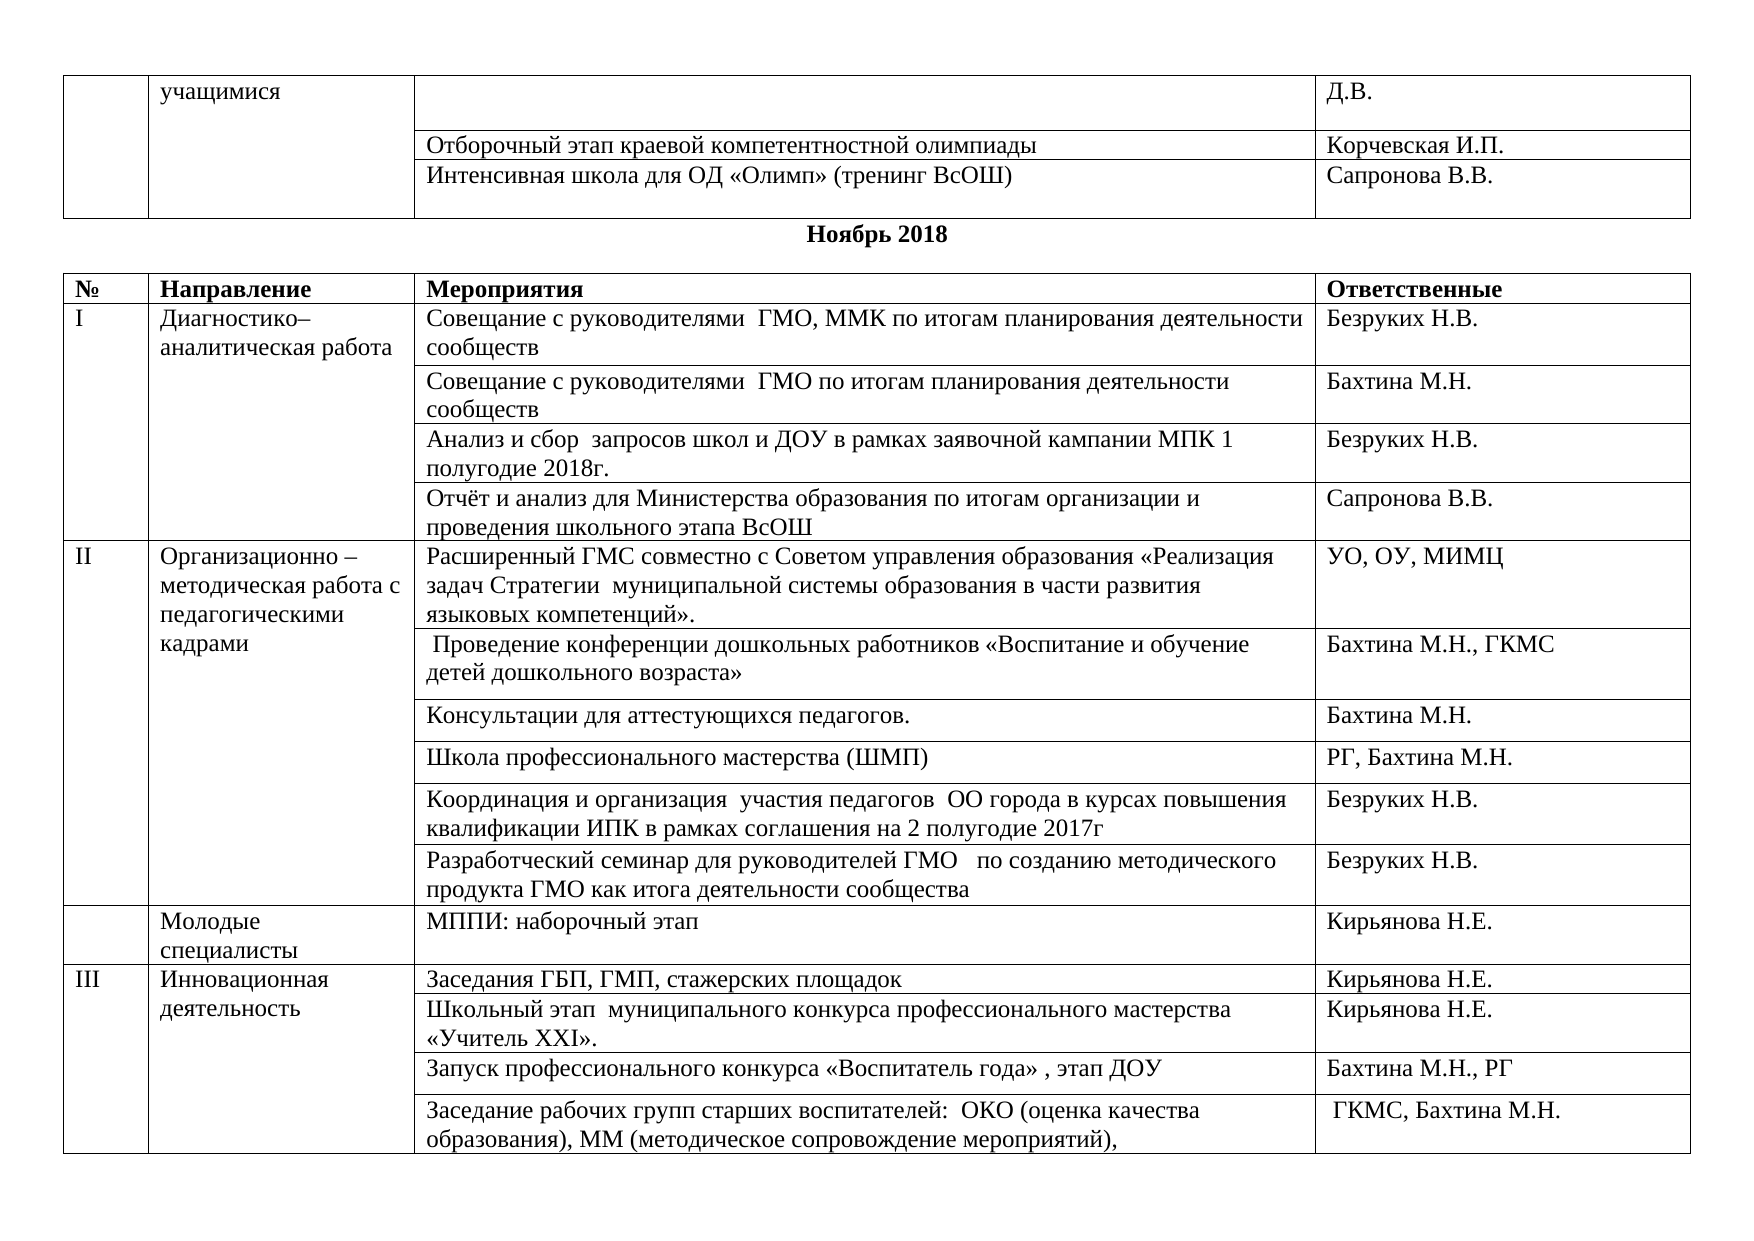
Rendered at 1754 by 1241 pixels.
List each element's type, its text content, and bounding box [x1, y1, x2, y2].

table_cell Бахтина М.Н., ГКМС [1316, 629, 1690, 699]
table_cell Безруких Н.В. [1316, 424, 1690, 482]
table_cell Кирьянова Н.Е. [1316, 906, 1690, 963]
table_cell Отборочный этап краевой компетентностной олимпиады [415, 131, 1315, 159]
table_cell Анализ и сбор запросов школ и ДОУ в рамках заявочной кампании МПК 1 полугодие 2018г. [415, 424, 1315, 482]
table_cell Школа профессионального мастерства (ШМП) [415, 742, 1315, 783]
table_cell Организационно – методическая работа с педагогическими кадрами [149, 541, 414, 905]
table_cell Корчевская И.П. [1316, 131, 1690, 159]
text Ноябрь 2018 [75, 219, 1679, 248]
table_cell Бахтина М.Н. [1316, 366, 1690, 423]
table_cell Безруких Н.В. [1316, 784, 1690, 844]
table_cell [415, 1095, 1315, 1153]
table_cell II [64, 541, 148, 905]
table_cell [1316, 76, 1690, 129]
table_cell Кирьянова Н.Е. [1316, 994, 1690, 1052]
table_cell Безруких Н.В. [1316, 845, 1690, 905]
table_cell Проведение конференции дошкольных работников «Воспитание и обучение детей дошкольного возраста» [415, 629, 1315, 699]
table_cell Бахтина М.Н. [1316, 700, 1690, 741]
table_cell Интенсивная школа для ОД «Олимп» (тренинг ВсОШ) [415, 160, 1315, 218]
table_cell Безруких Н.В. [1316, 304, 1690, 365]
table_header Ответственные [1316, 274, 1690, 302]
table_cell Отчёт и анализ для Министерства образования по итогам организации и проведения школьного этапа ВсОШ [415, 483, 1315, 540]
table_cell [64, 906, 148, 963]
table_cell Совещание с руководителями ГМО, ММК по итогам планирования деятельности сообществ [415, 304, 1315, 365]
table_header Мероприятия [415, 274, 1315, 302]
table_cell Школьный этап муниципального конкурса профессионального мастерства «Учитель XXI». [415, 994, 1315, 1052]
table_cell УО, ОУ, МИМЦ [1316, 541, 1690, 628]
table_header Направление [149, 274, 414, 302]
table_cell Бахтина М.Н., РГ [1316, 1053, 1690, 1094]
table_cell Совещание с руководителями ГМО по итогам планирования деятельности сообществ [415, 366, 1315, 423]
table_cell Заседания ГБП, ГМП, стажерских площадок [415, 965, 1315, 993]
table_cell I [64, 304, 148, 540]
table_cell Разработческий семинар для руководителей ГМО по созданию методического продукта ГМО как итога деятельности сообщества [415, 845, 1315, 905]
table_cell Инновационная деятельность [149, 965, 414, 1153]
table_cell Координация и организация участия педагогов ОО города в курсах повышения квалификации ИПК в рамках соглашения на 2 полугодие 2017г [415, 784, 1315, 844]
table_cell Диагностико–аналитическая работа [149, 304, 414, 540]
table_cell Расширенный ГМС совместно с Советом управления образования «Реализация задач Стратегии муниципальной системы образования в части развития языковых компетенций». [415, 541, 1315, 628]
table_cell Молодые специалисты [149, 906, 414, 963]
table_cell ГКМС, Бахтина М.Н. [1316, 1095, 1690, 1153]
table_cell III [64, 965, 148, 1153]
table_cell РГ, Бахтина М.Н. [1316, 742, 1690, 783]
table_cell Консультации для аттестующихся педагогов. [415, 700, 1315, 741]
table_cell МППИ: наборочный этап [415, 906, 1315, 963]
table_cell Кирьянова Н.Е. [1316, 965, 1690, 993]
table_cell Запуск профессионального конкурса «Воспитатель года» , этап ДОУ [415, 1053, 1315, 1094]
table_cell Сапронова В.В. [1316, 483, 1690, 540]
table_cell Сапронова В.В. [1316, 160, 1690, 218]
table_header № [64, 274, 148, 302]
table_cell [415, 76, 1315, 129]
